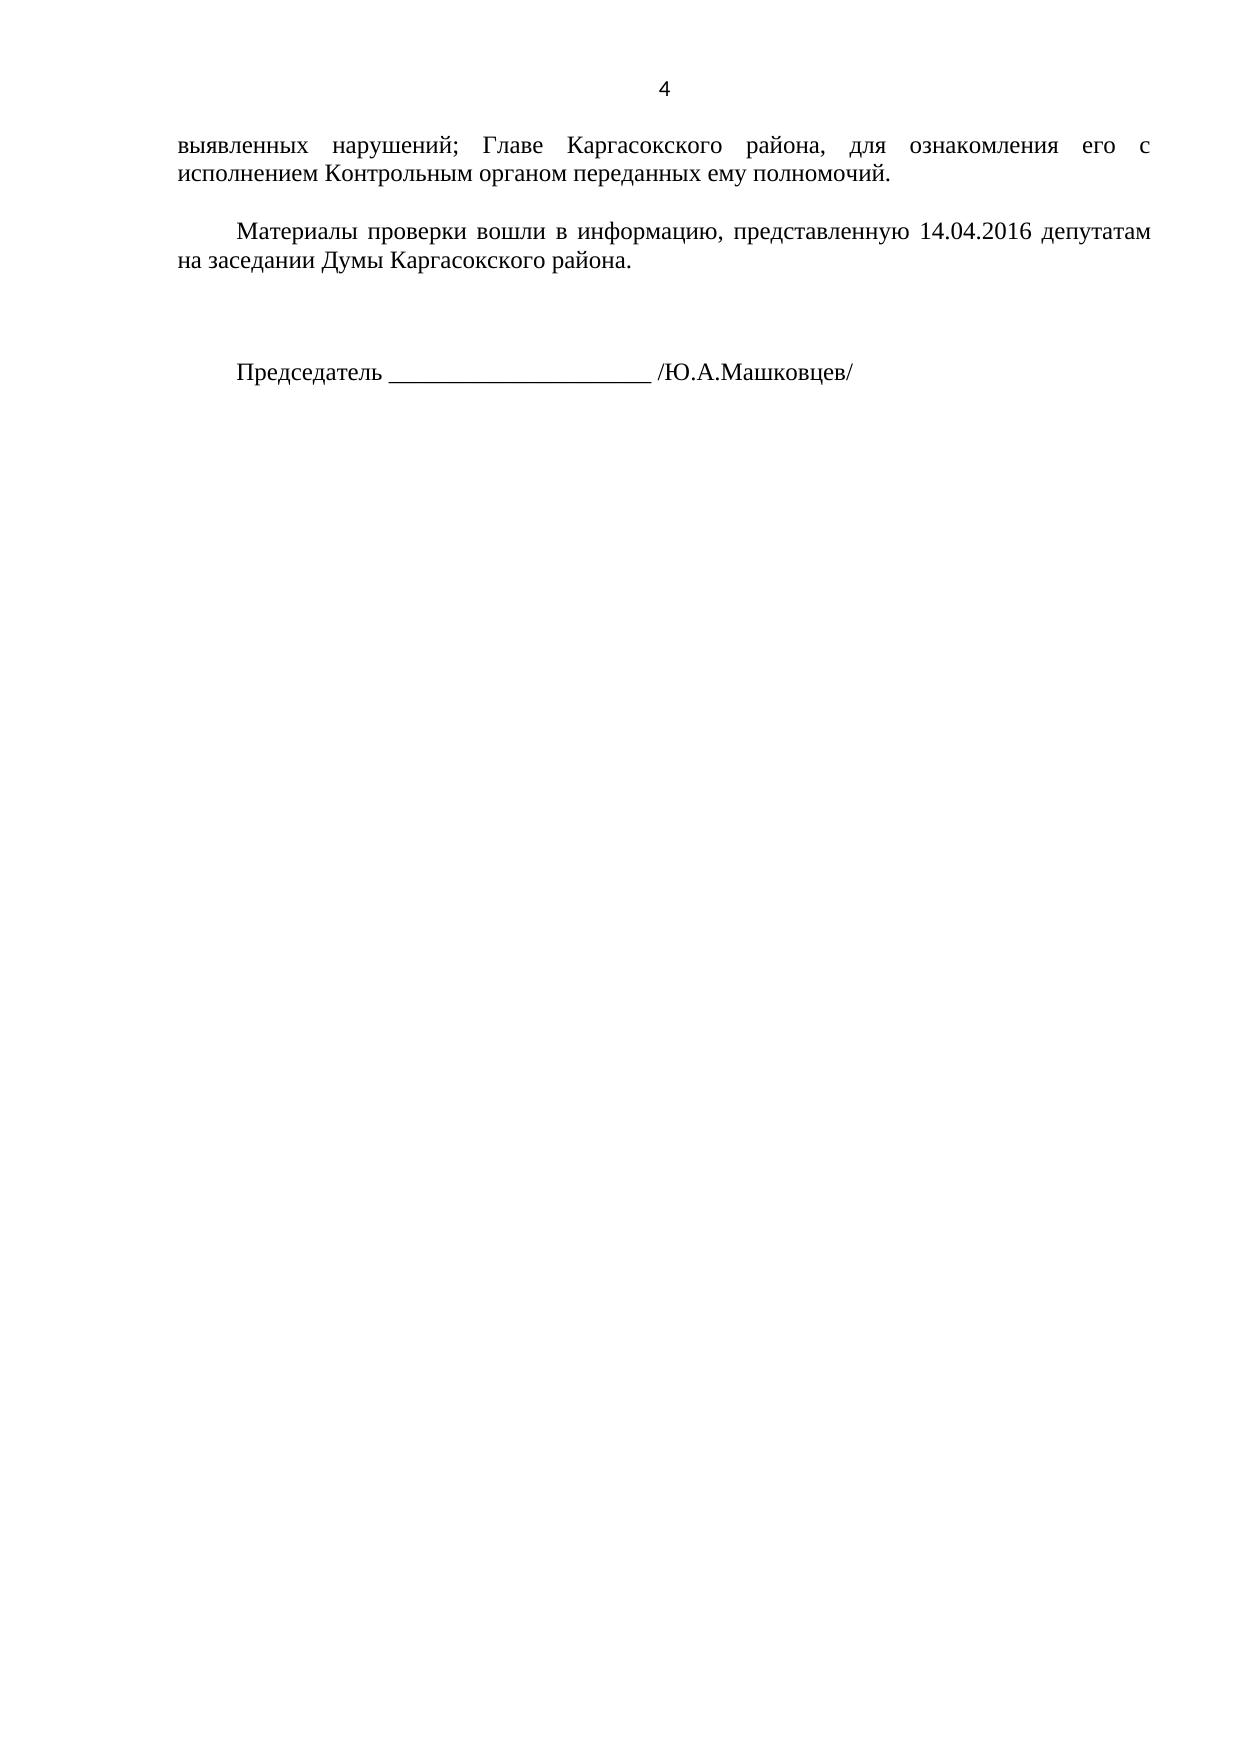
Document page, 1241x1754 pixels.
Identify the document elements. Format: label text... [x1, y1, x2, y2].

text Председатель _____________________ /Ю.А.Машковцев/ [177, 357, 1152, 386]
text Материалы проверки вошли в информацию, представленную 14.04.2016 депутатам на заседании Думы Каргасокского района. [177, 216, 1152, 273]
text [177, 130, 1152, 187]
